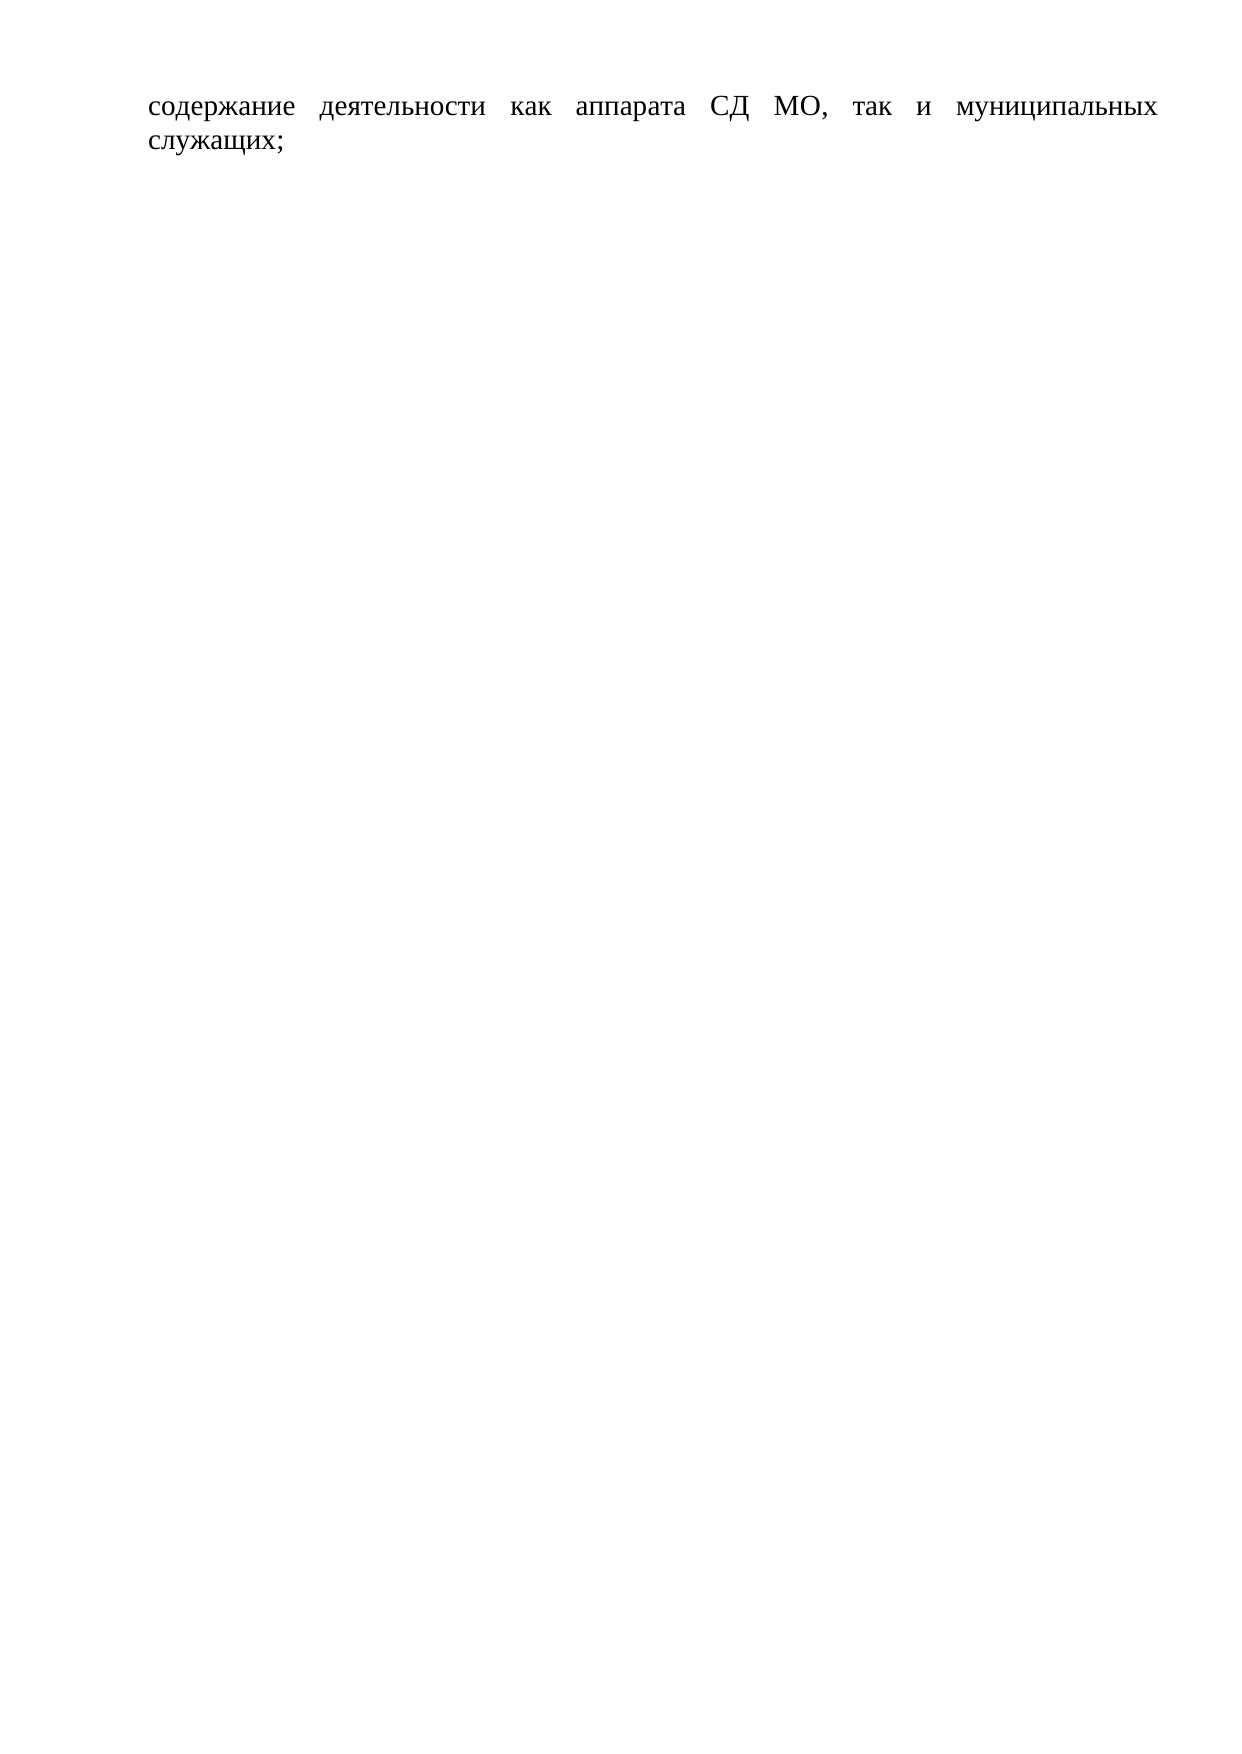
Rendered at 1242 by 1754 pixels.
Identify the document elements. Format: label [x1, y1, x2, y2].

text [148, 89, 1158, 156]
